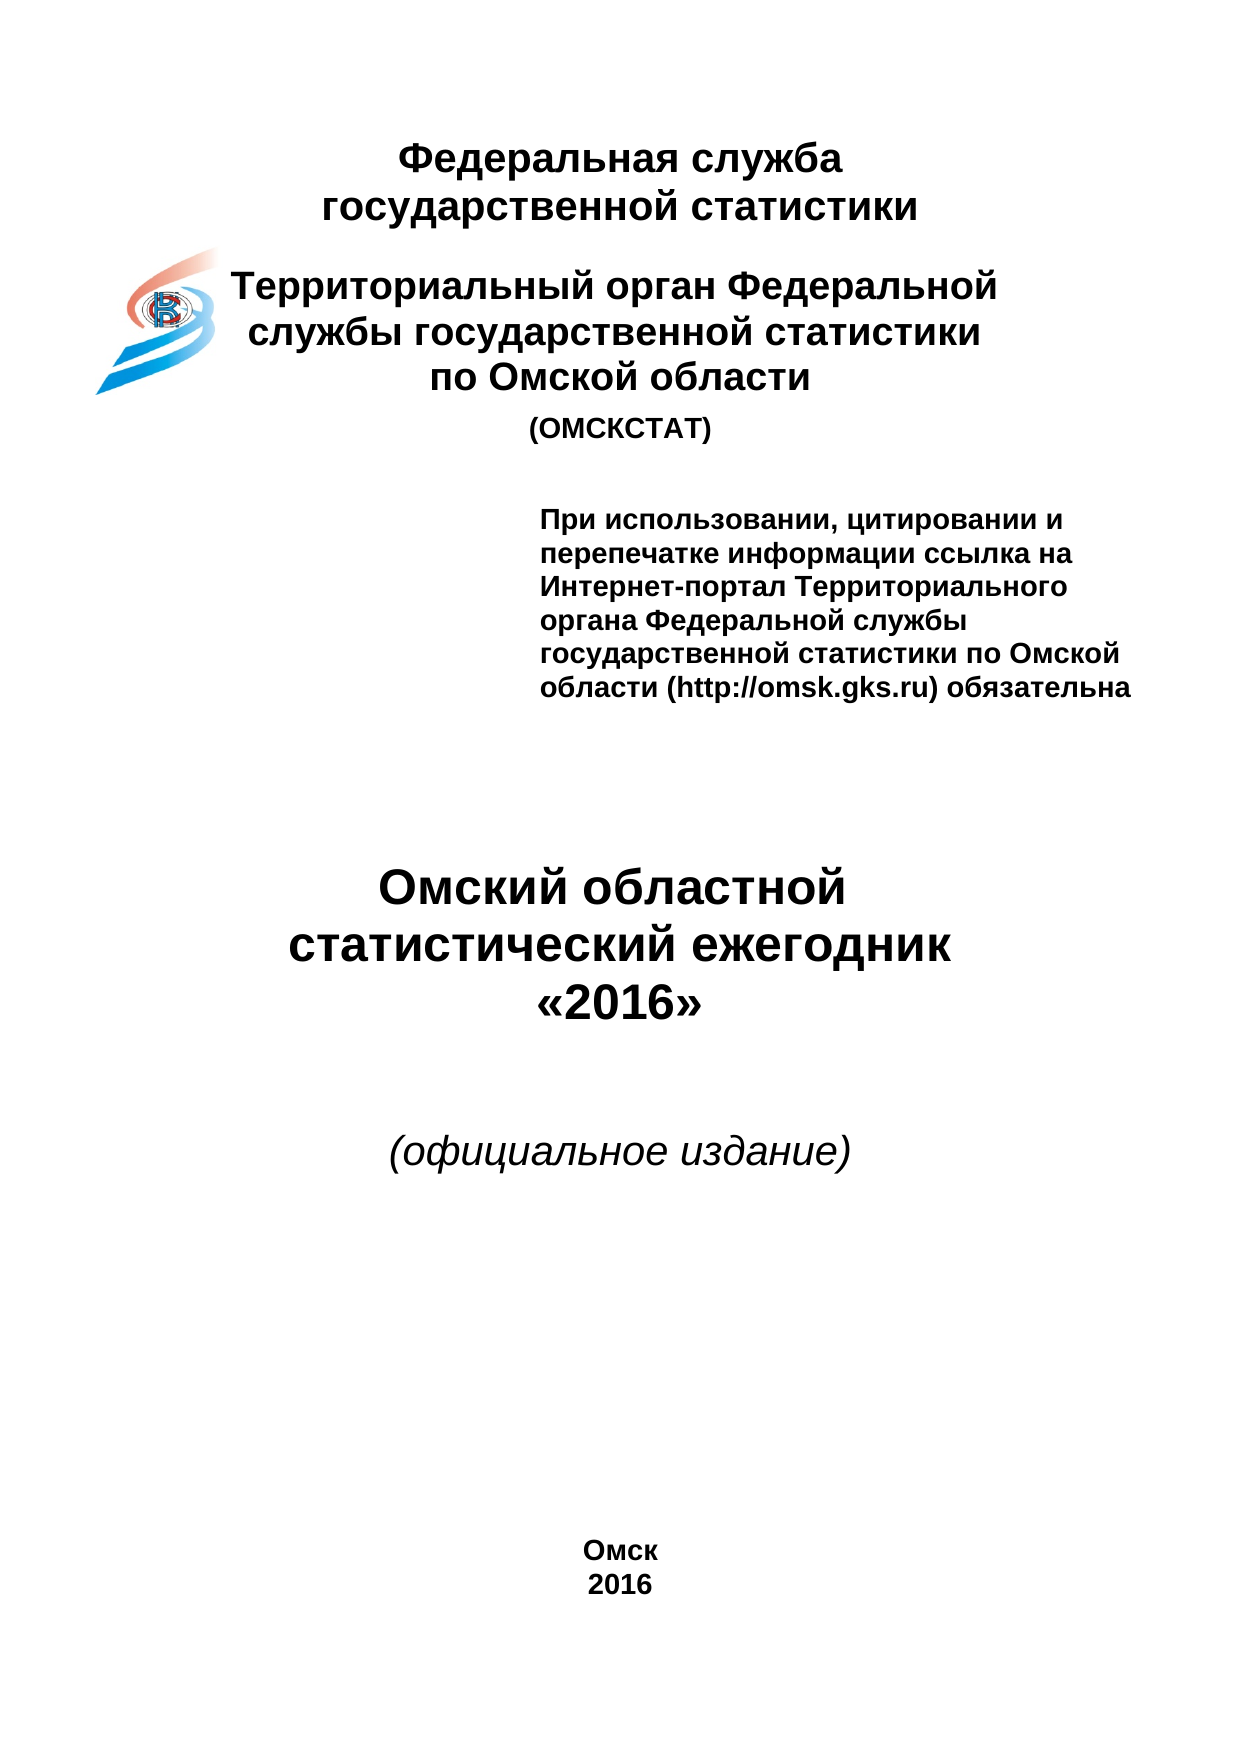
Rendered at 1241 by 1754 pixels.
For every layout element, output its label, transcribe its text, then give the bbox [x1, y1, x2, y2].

picture [95, 234, 253, 395]
text 2016 [118, 1567, 1122, 1600]
title (ОМСКСТАТ) [118, 411, 1122, 445]
title Территориальный орган Федеральной службы государственной статистики по Омской области [118, 262, 1122, 399]
text (официальное издание) [118, 1126, 1122, 1174]
text Омск [118, 1533, 1122, 1567]
text Омский областной статистический ежегодник «2016» [118, 857, 1122, 1030]
title государственной статистики [118, 181, 1122, 229]
title Федеральная служба [118, 133, 1122, 181]
text При использовании, цитировании и перепечатке информации ссылка на Интернет-портал Территориального органа Федеральной службы государственной статистики по Омской области (http://omsk.gks.ru) обязательна [539, 502, 1163, 703]
